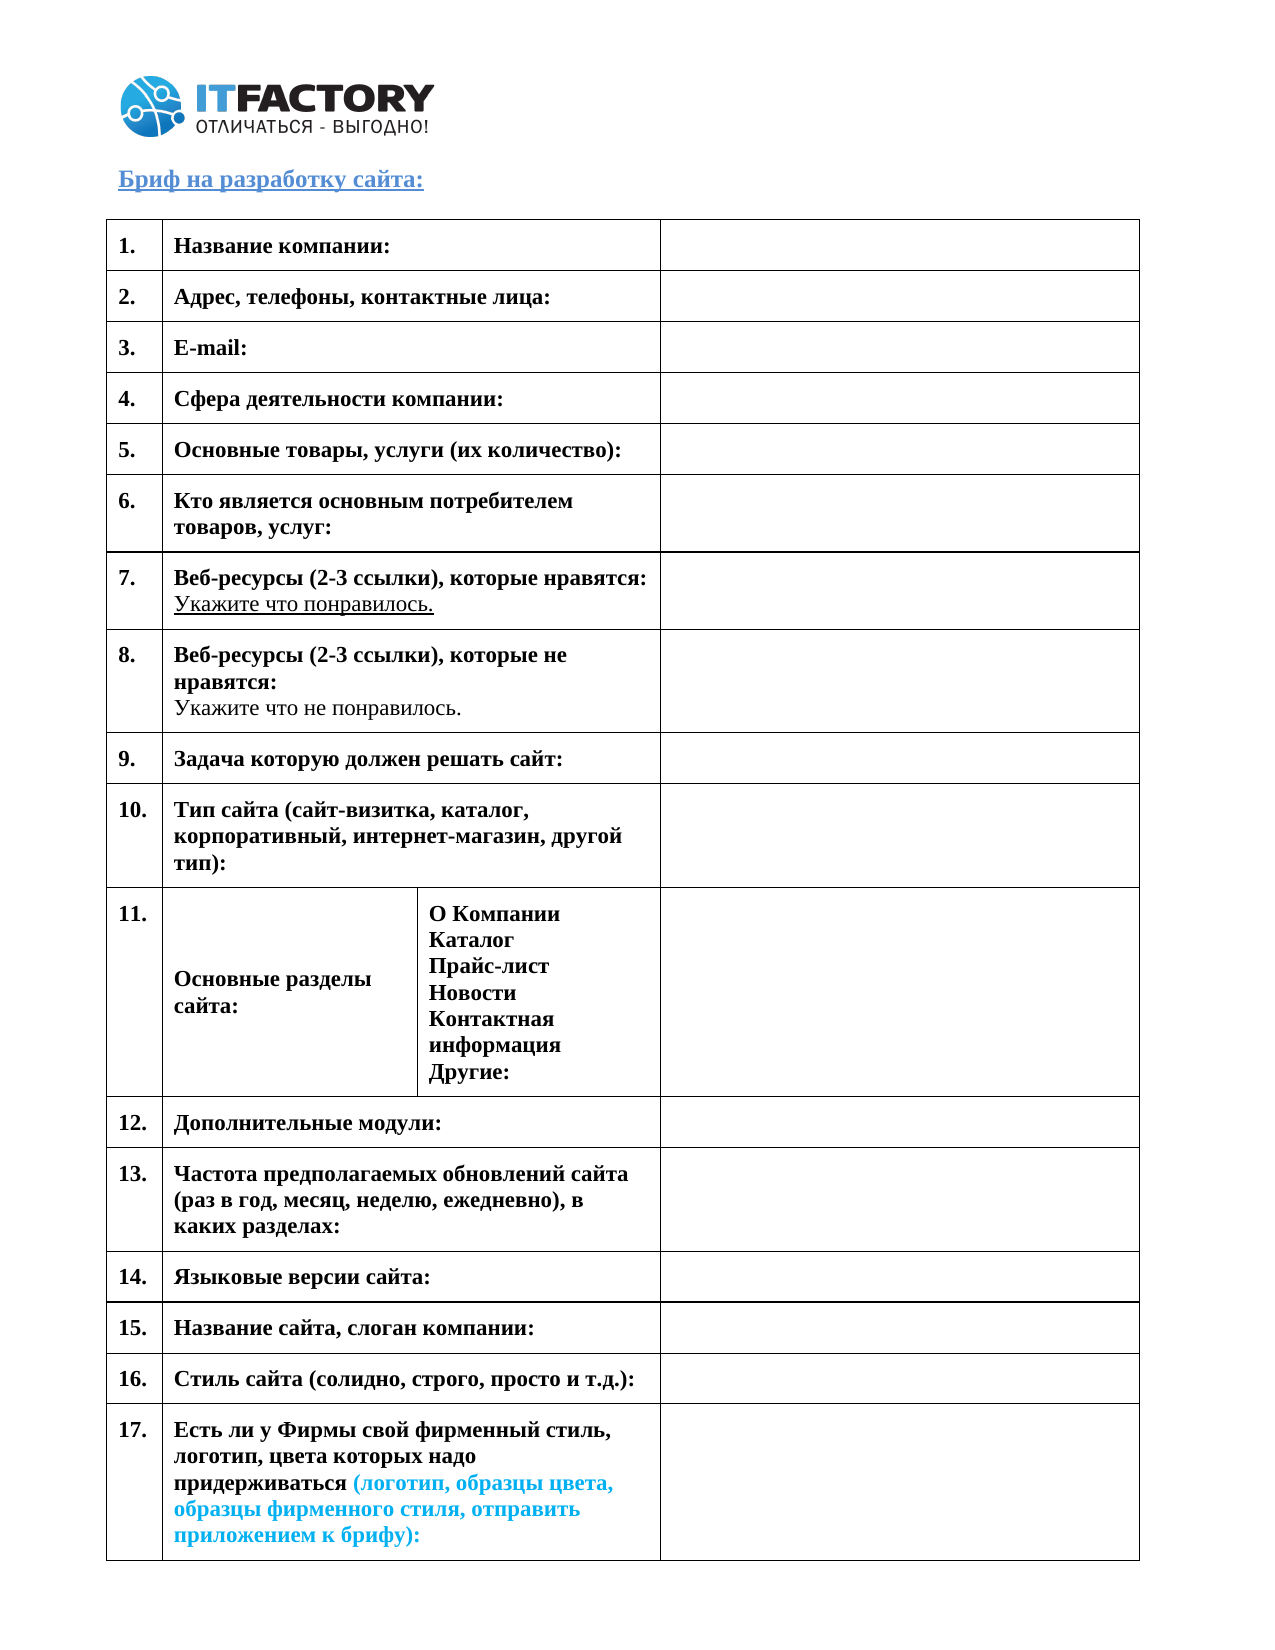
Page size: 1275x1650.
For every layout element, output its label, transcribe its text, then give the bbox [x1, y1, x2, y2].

table_cell [107, 1404, 162, 1560]
table_cell Адрес, телефоны, контактные лица: [163, 271, 660, 321]
table_cell [661, 1148, 1139, 1251]
table_cell Языковые версии сайта: [163, 1252, 660, 1301]
table_cell [661, 373, 1139, 423]
table_cell [661, 271, 1139, 321]
table_cell [661, 475, 1139, 551]
table_cell [661, 322, 1139, 372]
table_header [107, 220, 162, 270]
picture [118, 75, 436, 138]
table_cell Дополнительные модули: [163, 1097, 660, 1147]
table_header [661, 220, 1139, 270]
table_cell [661, 784, 1139, 887]
table_cell Веб-ресурсы (2-3 ссылки), которые нравятся: Укажите что понравилось. [163, 553, 660, 629]
table_cell [107, 322, 162, 372]
table_cell [661, 424, 1139, 474]
table_cell [661, 553, 1139, 629]
table_cell Сфера деятельности компании: [163, 373, 660, 423]
table_cell [661, 1252, 1139, 1301]
table_cell [107, 630, 162, 732]
table_cell Частота предполагаемых обновлений сайта (раз в год, месяц, неделю, ежедневно), в каких разделах: [163, 1148, 660, 1251]
table_cell [107, 784, 162, 887]
table_cell Название сайта, слоган компании: [163, 1303, 660, 1352]
table_cell Стиль сайта (солидно, строго, просто и т.д.): [163, 1354, 660, 1403]
table_cell [107, 1148, 162, 1251]
table_cell [107, 1354, 162, 1403]
table_cell [661, 888, 1139, 1096]
table_cell [107, 1097, 162, 1147]
table_header Название компании: [163, 220, 660, 270]
subtitle Бриф на разработку сайта: [118, 164, 1186, 193]
table_cell [107, 1303, 162, 1352]
table_cell [661, 1303, 1139, 1352]
table_cell [661, 1404, 1139, 1560]
table_cell [107, 733, 162, 783]
table_cell E-mail: [163, 322, 660, 372]
table_cell [107, 1252, 162, 1301]
table_cell [661, 1097, 1139, 1147]
table_cell Задача которую должен решать сайт: [163, 733, 660, 783]
table_cell [661, 630, 1139, 732]
table_cell Тип сайта (сайт-визитка, каталог, корпоративный, интернет-магазин, другой тип): [163, 784, 660, 887]
table_cell [107, 553, 162, 629]
table_cell Основные товары, услуги (их количество): [163, 424, 660, 474]
table_cell [661, 733, 1139, 783]
table_cell [107, 271, 162, 321]
table_cell [107, 373, 162, 423]
table_cell [107, 475, 162, 551]
table_cell Веб-ресурсы (2-3 ссылки), которые не нравятся: Укажите что не понравилось. [163, 630, 660, 732]
table_cell [661, 1354, 1139, 1403]
table_cell Основные разделы сайта: [163, 888, 417, 1096]
table_cell О Компании Каталог Прайс-лист Новости Контактная информация Другие: [418, 888, 660, 1096]
table_cell [107, 424, 162, 474]
table_cell Есть ли у Фирмы свой фирменный стиль, логотип, цвета которых надо придерживаться (логотип, образцы цвета, образцы фирменного стиля, отправить приложением к брифу): [163, 1404, 660, 1560]
table_cell Кто является основным потребителем товаров, услуг: [163, 475, 660, 551]
table_cell [107, 888, 162, 1096]
